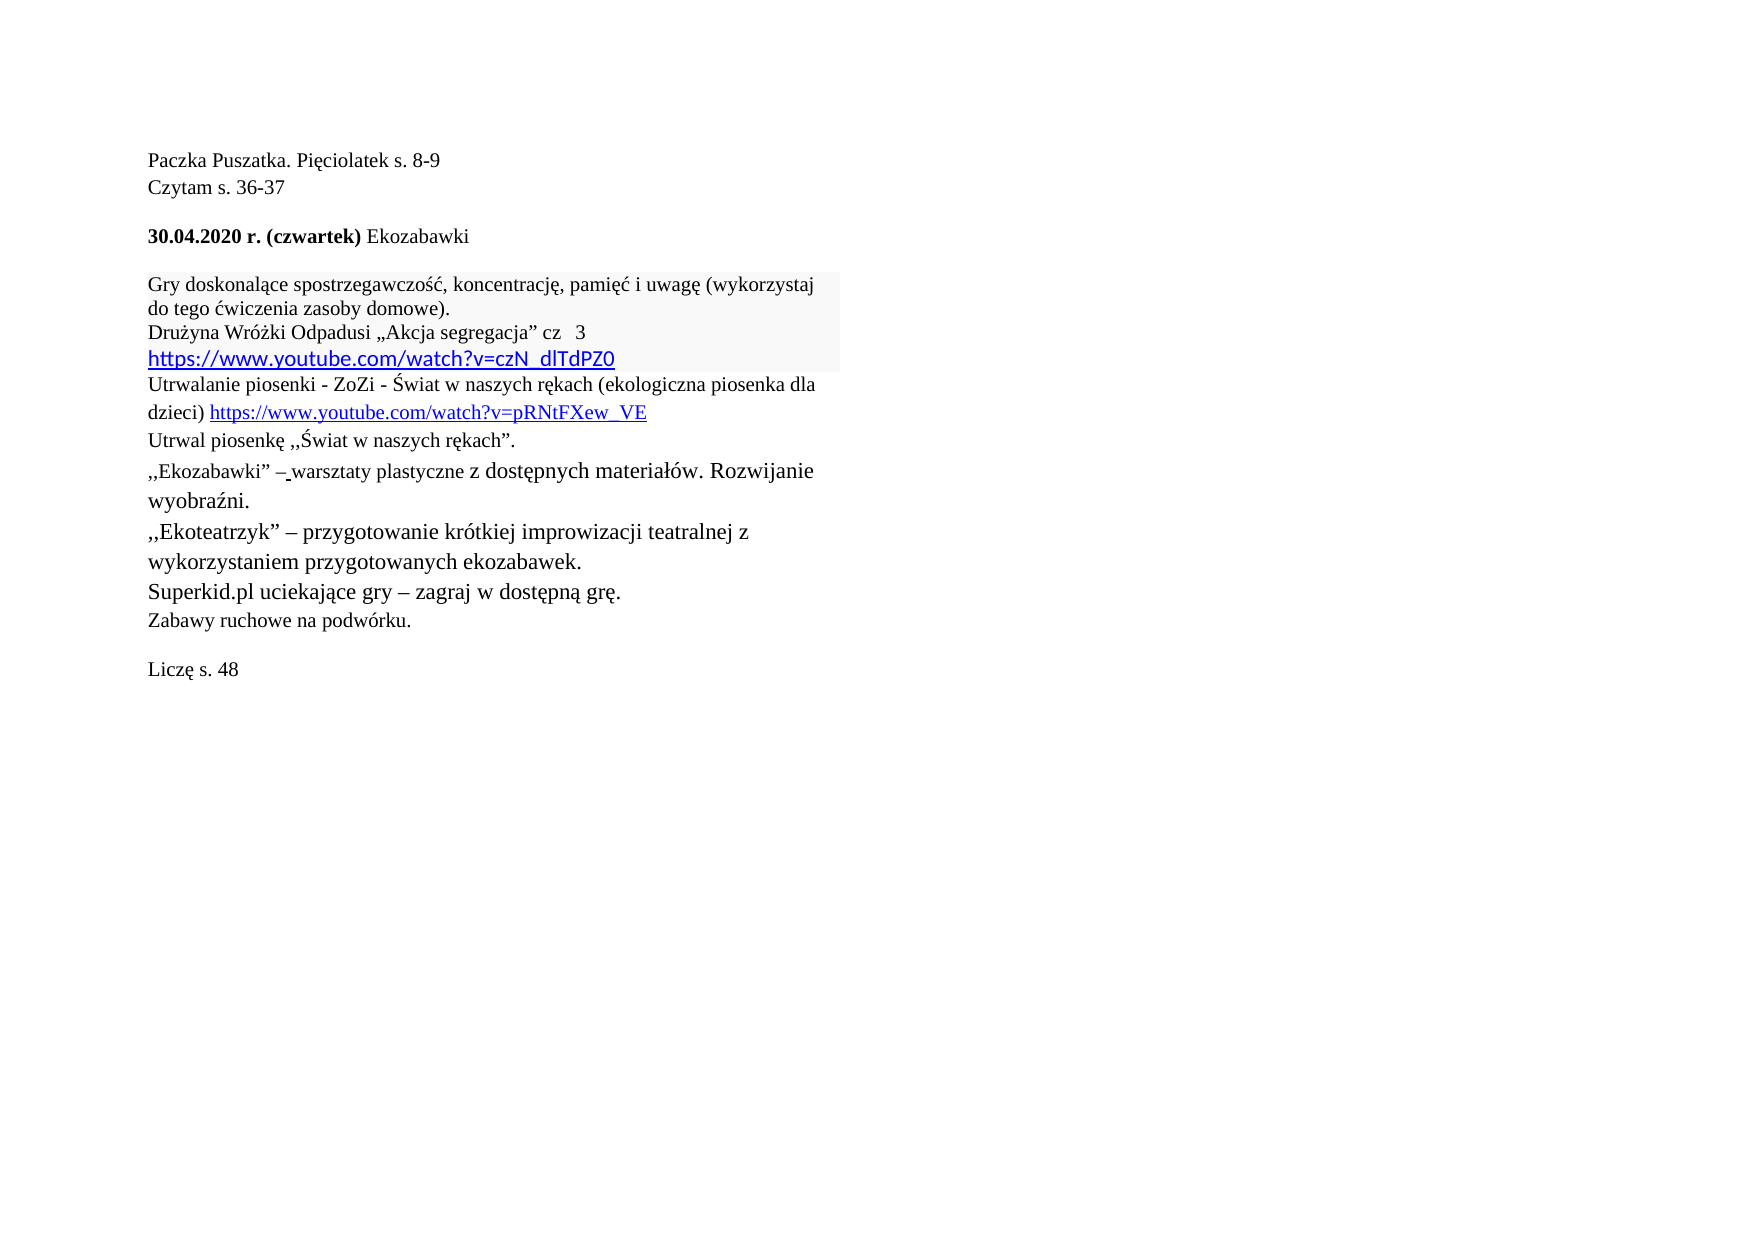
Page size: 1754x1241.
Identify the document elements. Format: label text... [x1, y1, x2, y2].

text Gry doskonalące spostrzegawczość, koncentrację, pamięć i uwagę (wykorzystaj do tego ćwiczenia zasoby domowe). [148, 272, 840, 320]
text Drużyna Wróżki Odpadusi „Akcja segregacja” cz 3 https://www.youtube.com/watch?v=czN_dlTdPZ0 [148, 320, 840, 372]
text Paczka Puszatka. Pięciolatek s. 8-9 Czytam s. 36-37 [148, 148, 840, 199]
text Liczę s. 48 [148, 657, 840, 681]
text Utrwalanie piosenki - ZoZi - Świat w naszych rękach (ekologiczna piosenka dla dzieci) https://www.youtube.com/watch?v=pRNtFXew_VE Utrwal piosenkę ,,Świat w naszych rękach”. ,,Ekozabawki” – warsztaty plastyczne z dostępnych materiałów. Rozwijanie wyobraźni. ,,Ekoteatrzyk” – przygotowanie krótkiej improwizacji teatralnej z wykorzystaniem przygotowanych ekozabawek. Superkid.pl uciekające gry – zagraj w dostępną grę. Zabawy ruchowe na podwórku. [148, 372, 840, 632]
text 30.04.2020 r. (czwartek) Ekozabawki [148, 224, 840, 248]
